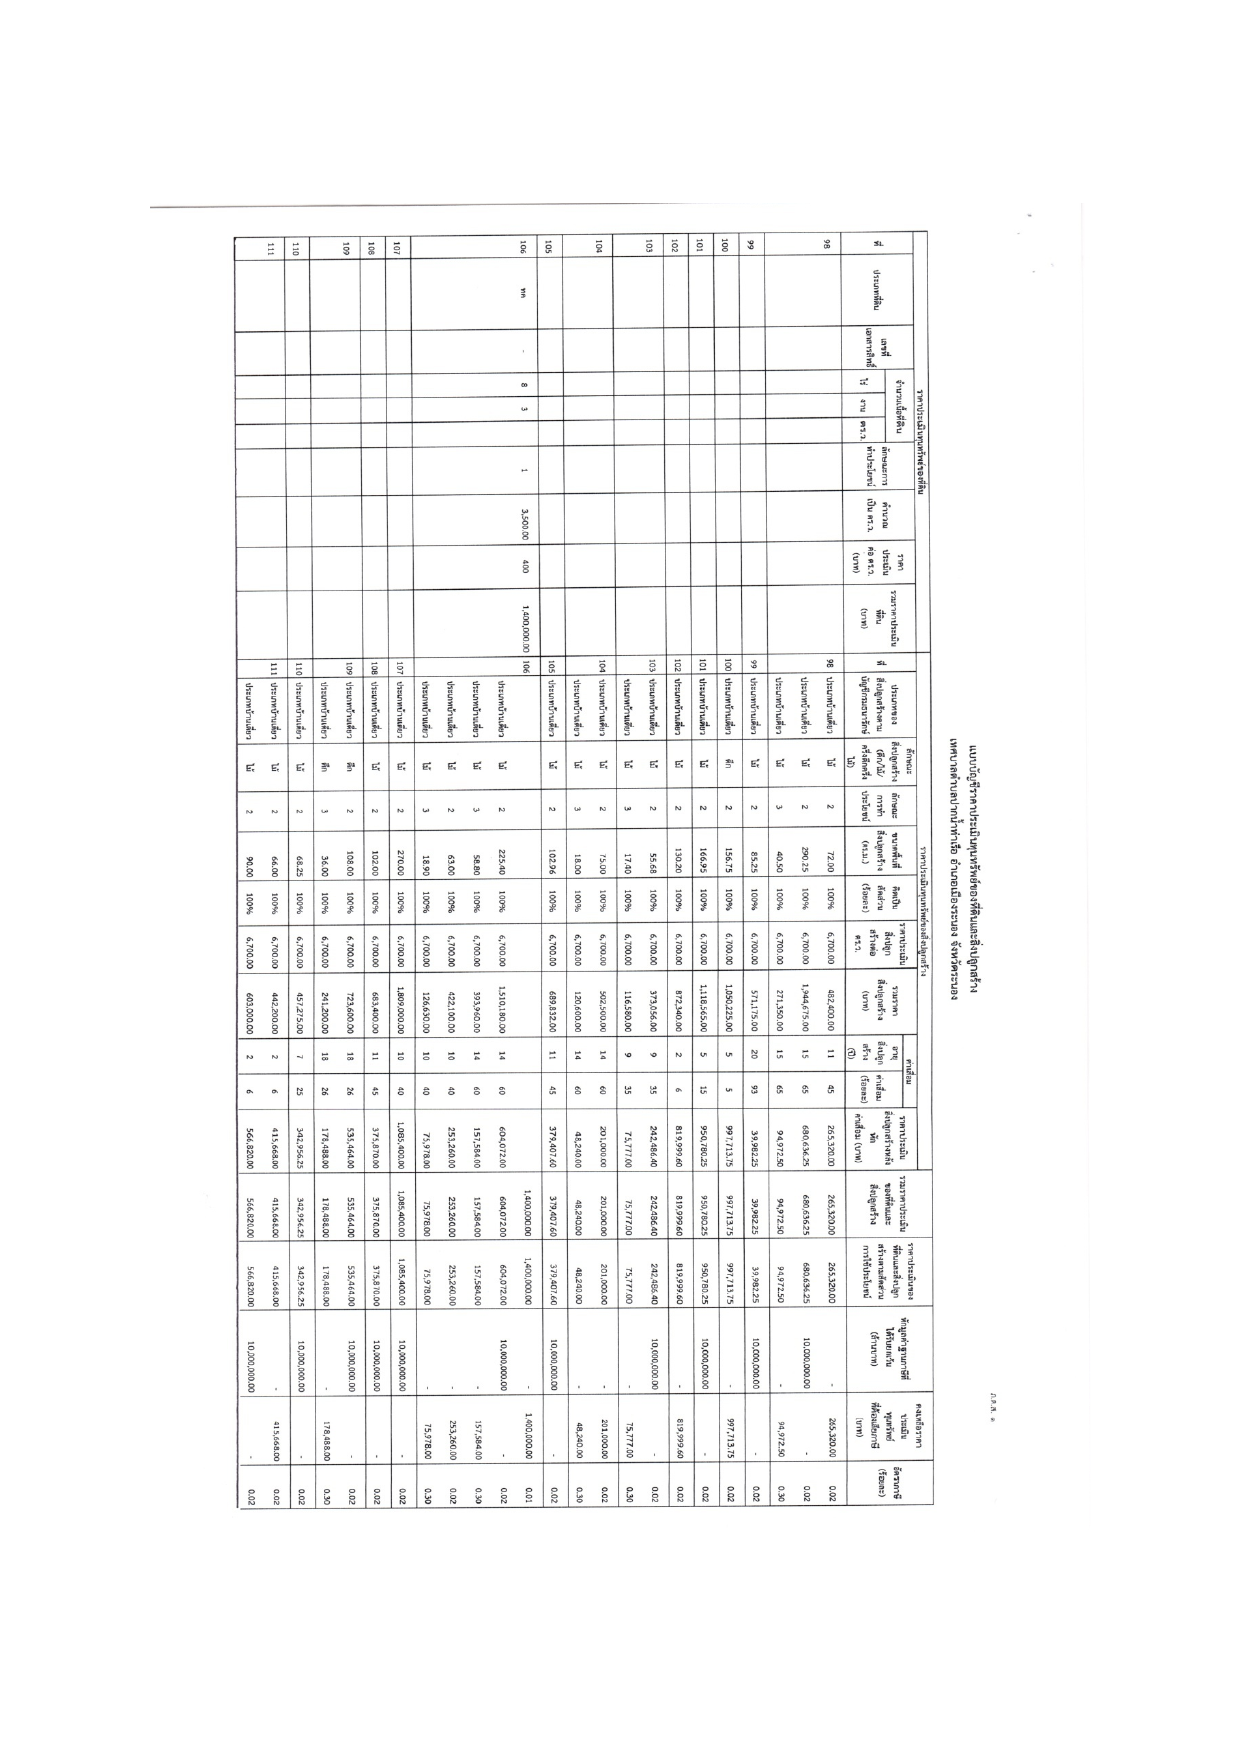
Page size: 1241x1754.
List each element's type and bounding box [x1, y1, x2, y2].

picture [150, 203, 1091, 1532]
